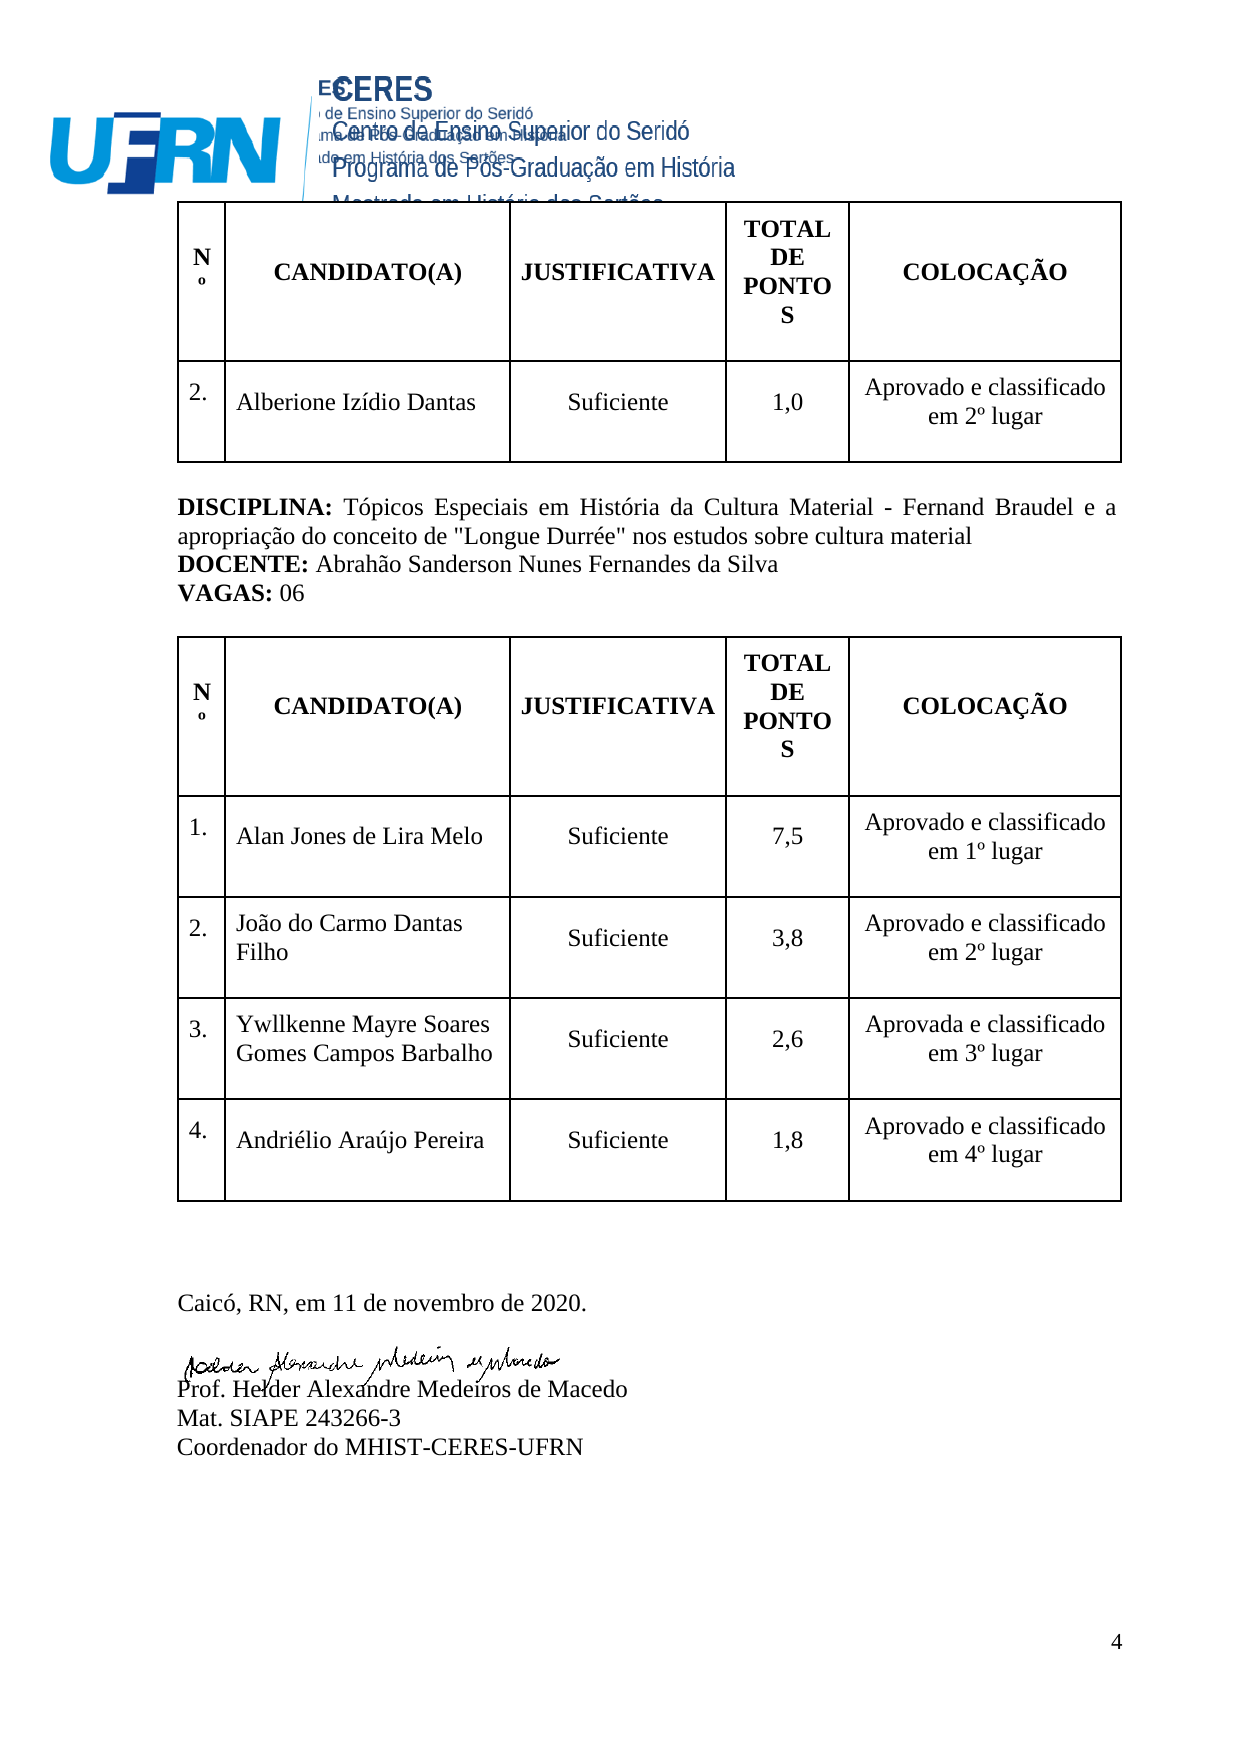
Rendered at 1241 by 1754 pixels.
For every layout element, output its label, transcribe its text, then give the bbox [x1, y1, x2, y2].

table_cell Aprovado e classificado em 2º lugar [850, 362, 1120, 461]
text Mat. SIAPE 243266-3 [177, 1403, 1122, 1432]
table_cell Suficiente [511, 1100, 725, 1199]
text Prof. Helder Alexandre Medeiros de Macedo [177, 1374, 1122, 1403]
table_cell [179, 362, 224, 461]
table_cell Ywllkenne Mayre Soares Gomes Campos Barbalho [226, 999, 509, 1098]
table_header COLOCAÇÃO [850, 638, 1120, 794]
table_cell 1,8 [727, 1100, 848, 1199]
table_header JUSTIFICATIVA [511, 203, 725, 360]
table_header Nº [179, 638, 224, 794]
table_cell Aprovado e classificado em 2º lugar [850, 898, 1120, 997]
table_cell João do Carmo Dantas Filho [226, 898, 509, 997]
table_cell Andriélio Araújo Pereira [226, 1100, 509, 1199]
table_header JUSTIFICATIVA [511, 638, 725, 794]
table_cell Suficiente [511, 797, 725, 896]
table_cell Aprovada e classificado em 3º lugar [850, 999, 1120, 1098]
table_cell 1,0 [727, 362, 848, 461]
table_cell [179, 1100, 224, 1199]
table_header COLOCAÇÃO [850, 203, 1120, 360]
table_cell 2,6 [727, 999, 848, 1098]
table_cell Alan Jones de Lira Melo [226, 797, 509, 896]
table_header Nº [179, 203, 224, 360]
table_cell Alberione Izídio Dantas [226, 362, 509, 461]
table_header TOTAL DE PONTOS [727, 203, 848, 360]
text Caicó, RN, em 11 de novembro de 2020. [177, 1288, 1117, 1317]
table_cell Suficiente [511, 999, 725, 1098]
table_cell 3,8 [727, 898, 848, 997]
table_cell [179, 999, 224, 1098]
text DISCIPLINA: Tópicos Especiais em História da Cultura Material - Fernand Braudel e a apropriação do conceito de "Longue Durrée" nos estudos sobre cultura material [177, 492, 1118, 549]
table_header CANDIDATO(A) [226, 638, 509, 794]
table_cell Aprovado e classificado em 1º lugar [850, 797, 1120, 896]
table_cell Suficiente [511, 362, 725, 461]
table_header CANDIDATO(A) [226, 203, 509, 360]
text DOCENTE: Abrahão Sanderson Nunes Fernandes da Silva [177, 549, 1118, 578]
table_header TOTAL DE PONTOS [727, 638, 848, 794]
table_cell Suficiente [511, 898, 725, 997]
table_cell [179, 797, 224, 896]
text VAGAS: 06 [177, 578, 1118, 607]
table_cell Aprovado e classificado em 4º lugar [850, 1100, 1120, 1199]
table_cell [179, 898, 224, 997]
table_cell 7,5 [727, 797, 848, 896]
text Coordenador do MHIST-CERES-UFRN [177, 1432, 1122, 1460]
picture [40, 31, 747, 202]
